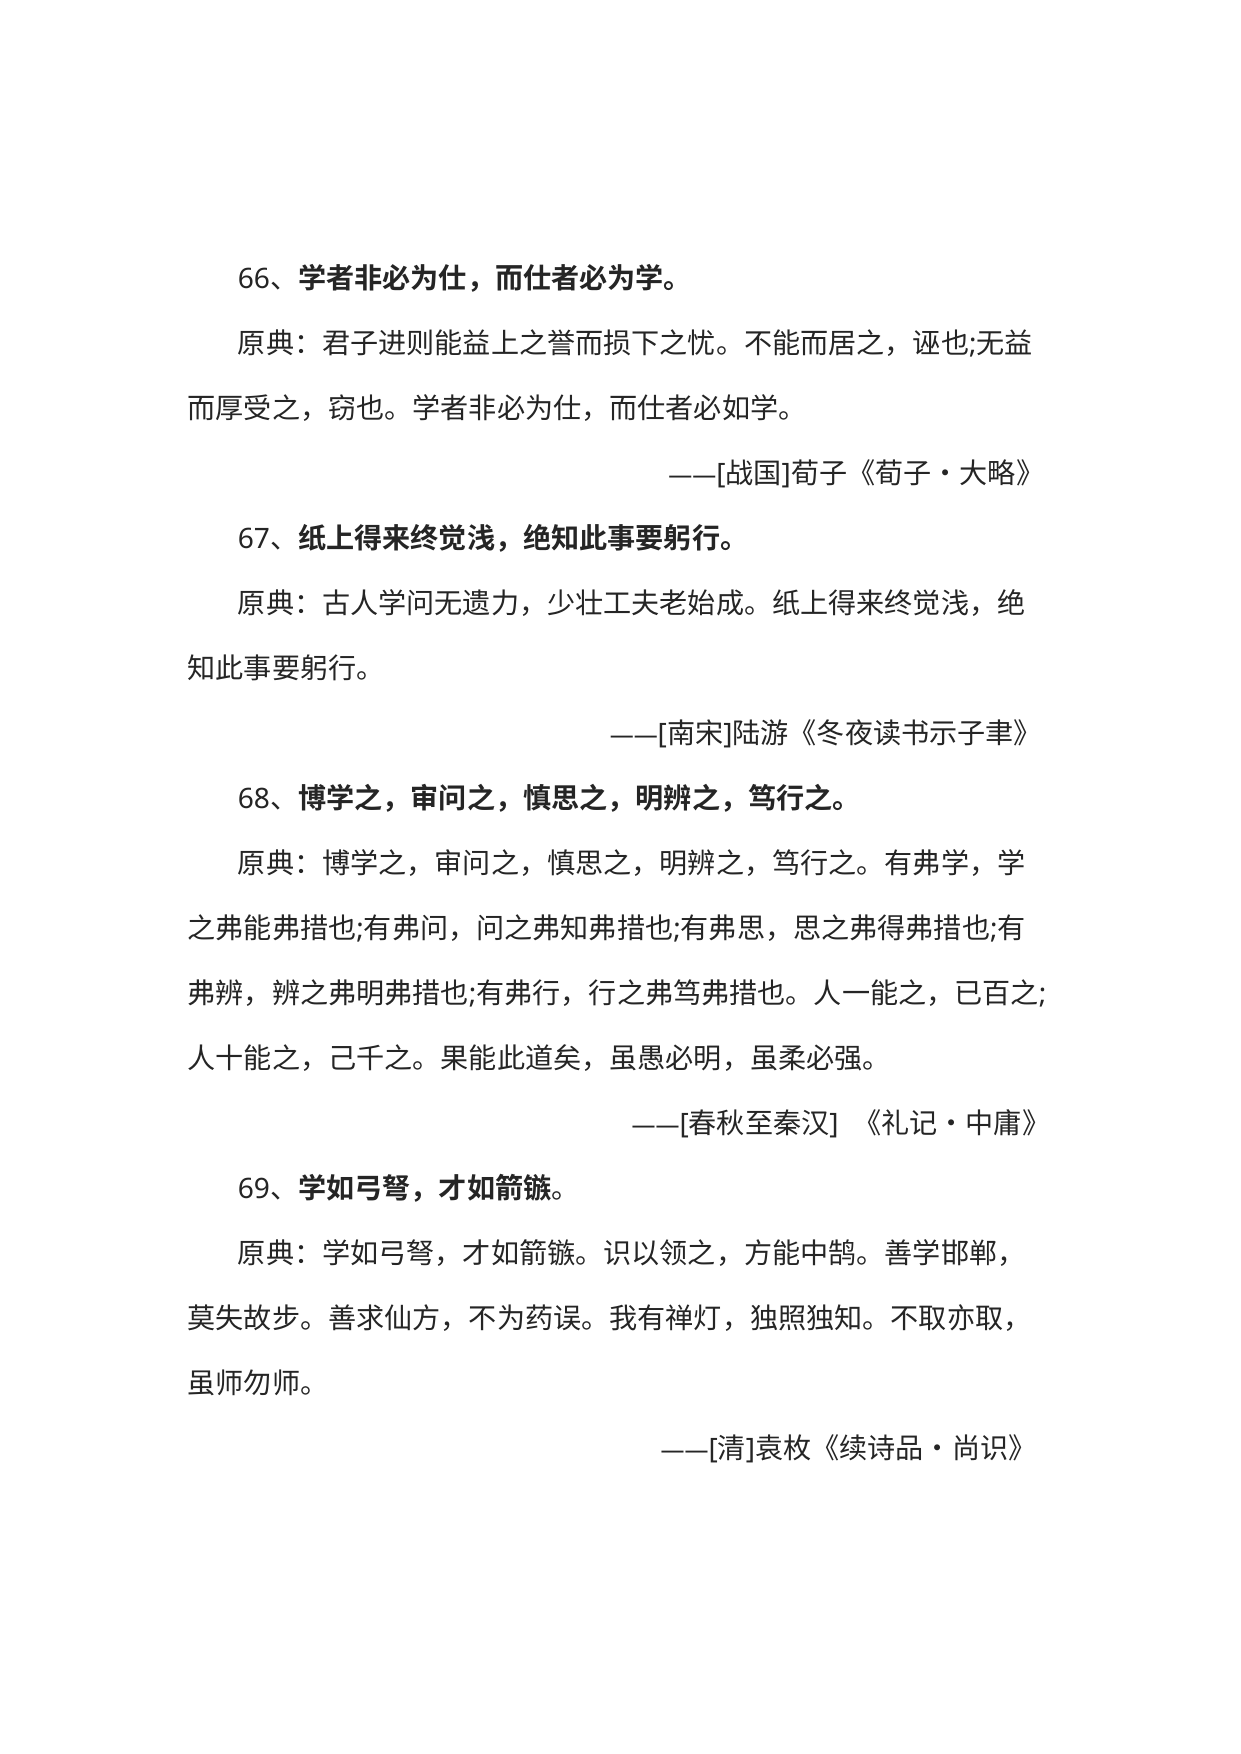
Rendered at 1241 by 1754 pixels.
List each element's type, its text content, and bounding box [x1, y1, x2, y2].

text 66、学者非必为仕，而仕者必为学。 [187, 243, 1053, 308]
text 原典：学如弓弩，才如箭镞。识以领之，方能中鹄。善学邯郸，莫失故步。善求仙方，不为药误。我有禅灯，独照独知。不取亦取，虽师勿师。 [187, 1218, 1053, 1413]
text ——[清]袁枚《续诗品•尚识》 [187, 1413, 1053, 1478]
text 原典：古人学问无遗力，少壮工夫老始成。纸上得来终觉浅，绝知此事要躬行。 [187, 568, 1053, 698]
text ——[战国]荀子《荀子•大略》 [187, 438, 1053, 503]
text ——[春秋至秦汉] 《礼记•中庸》 [187, 1088, 1053, 1153]
text 69、学如弓弩，才如箭镞。 [187, 1153, 1053, 1218]
text 原典：君子进则能益上之誉而损下之忧。不能而居之，诬也;无益而厚受之，窃也。学者非必为仕，而仕者必如学。 [187, 308, 1053, 438]
text 67、纸上得来终觉浅，绝知此事要躬行。 [187, 503, 1053, 568]
text 68、博学之，审问之，慎思之，明辨之，笃行之。 [187, 763, 1053, 828]
text 原典：博学之，审问之，慎思之，明辨之，笃行之。有弗学，学之弗能弗措也;有弗问，问之弗知弗措也;有弗思，思之弗得弗措也;有弗辨，辨之弗明弗措也;有弗行，行之弗笃弗措也。人一能之，已百之;人十能之，己千之。果能此道矣，虽愚必明，虽柔必强。 [187, 828, 1053, 1088]
text ——[南宋]陆游《冬夜读书示子聿》 [187, 698, 1053, 763]
